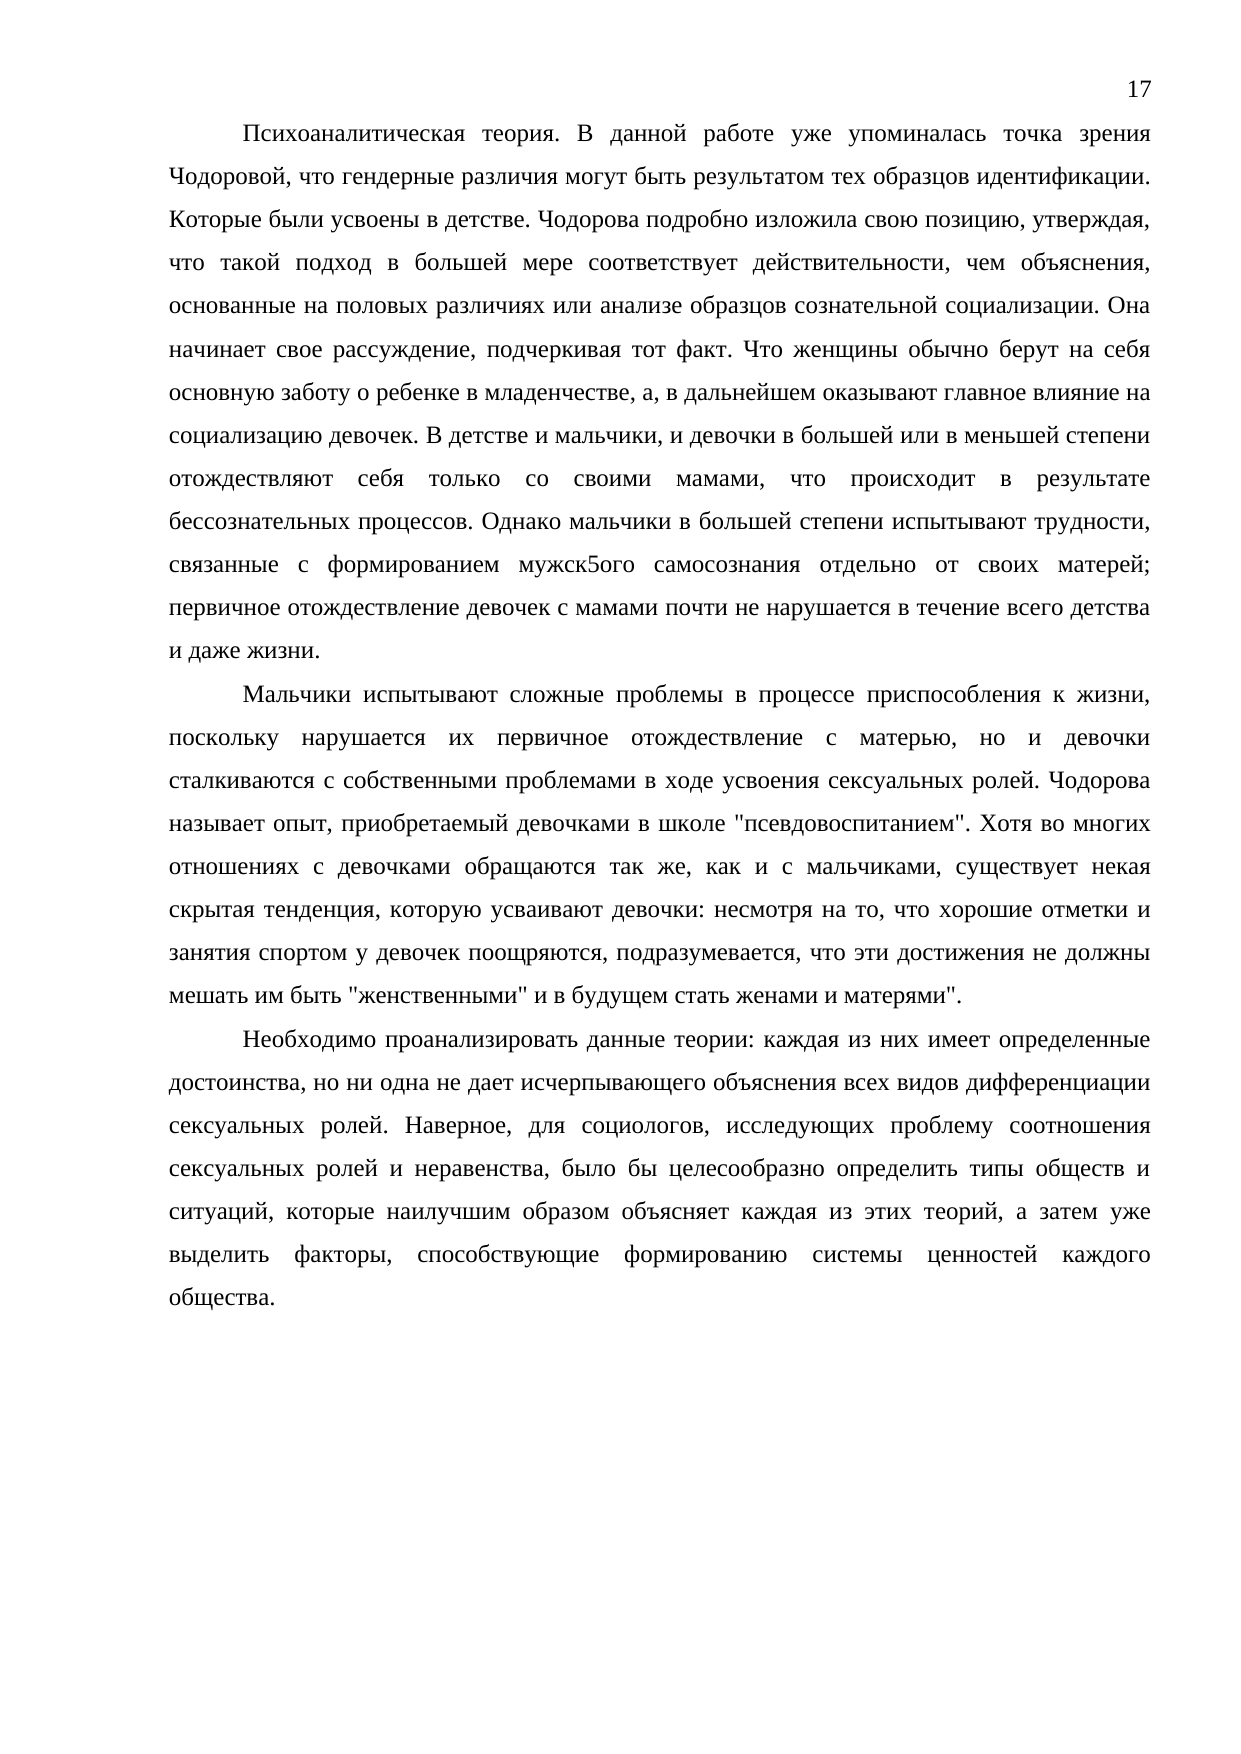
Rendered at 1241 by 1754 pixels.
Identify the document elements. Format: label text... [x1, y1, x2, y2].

text Необходимо проанализировать данные теории: каждая из них имеет определенные достоинства, но ни одна не дает исчерпывающего объяснения всех видов дифференциации сексуальных ролей. Наверное, для социологов, исследующих проблему соотношения сексуальных ролей и неравенства, было бы целесообразно определить типы обществ и ситуаций, которые наилучшим образом объясняет каждая из этих теорий, а затем уже выделить факторы, способствующие формированию системы ценностей каждого общества. [169, 1024, 1152, 1311]
text Психоаналитическая теория. В данной работе уже упоминалась точка зрения Чодоровой, что гендерные различия могут быть результатом тех образцов идентификации. Которые были усвоены в детстве. Чодорова подробно изложила свою позицию, утверждая, что такой подход в большей мере соответствует действительности, чем объяснения, основанные на половых различиях или анализе образцов сознательной социализации. Она начинает свое рассуждение, подчеркивая тот факт. Что женщины обычно берут на себя основную заботу о ребенке в младенчестве, а, в дальнейшем оказывают главное влияние на социализацию девочек. В детстве и мальчики, и девочки в большей или в меньшей степени отождествляют себя только со своими мамами, что происходит в результате бессознательных процессов. Однако мальчики в большей степени испытывают трудности, связанные с формированием мужск5ого самосознания отдельно от своих матерей; первичное отождествление девочек с мамами почти не нарушается в течение всего детства и даже жизни. [169, 118, 1152, 664]
text Мальчики испытывают сложные проблемы в процессе приспособления к жизни, поскольку нарушается их первичное отождествление с матерью, но и девочки сталкиваются с собственными проблемами в ходе усвоения сексуальных ролей. Чодорова называет опыт, приобретаемый девочками в школе "псевдовоспитанием". Хотя во многих отношениях с девочками обращаются так же, как и с мальчиками, существует некая скрытая тенденция, которую усваивают девочки: несмотря на то, что хорошие отметки и занятия спортом у девочек поощряются, подразумевается, что эти достижения не должны мешать им быть "женственными" и в будущем стать женами и матерями". [169, 679, 1152, 1009]
